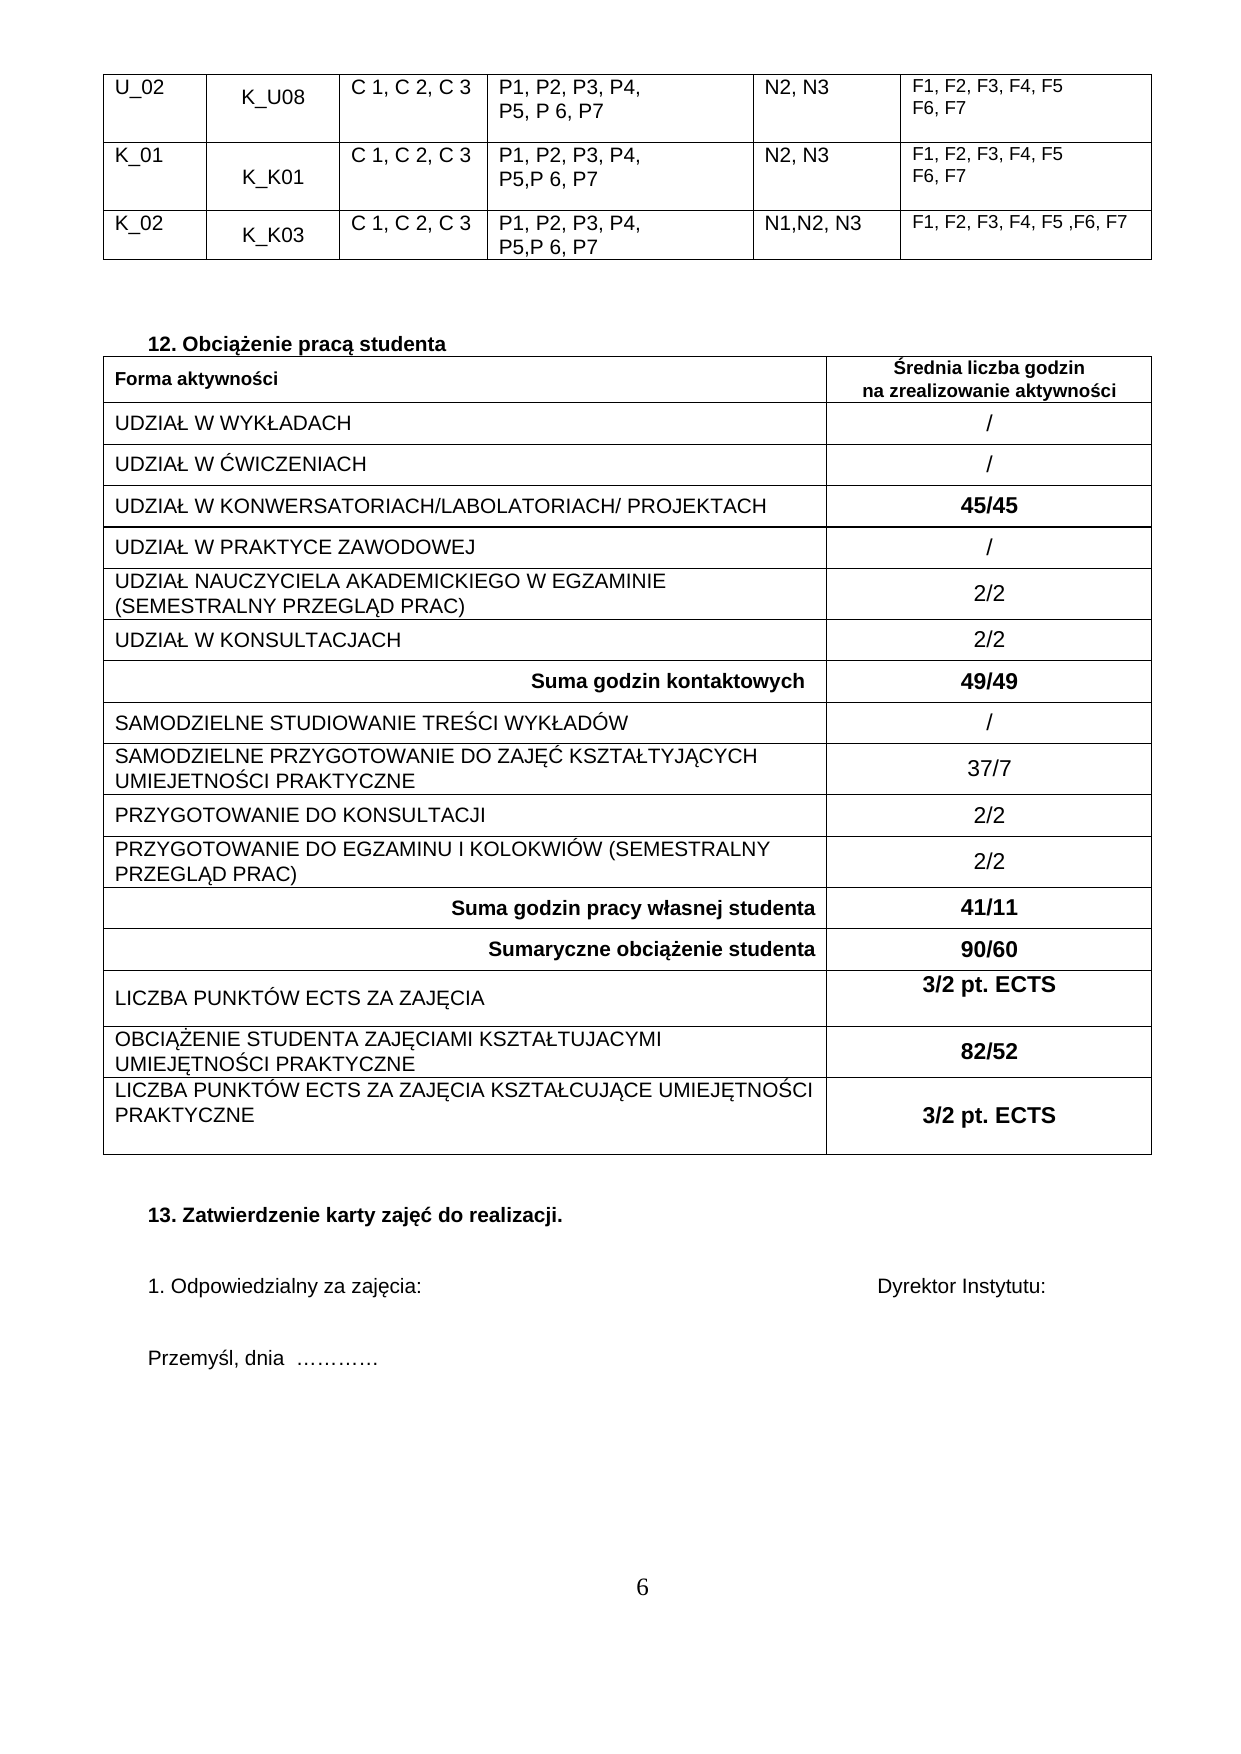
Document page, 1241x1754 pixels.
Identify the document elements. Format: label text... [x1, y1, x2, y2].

table_cell 45/45 [827, 486, 1151, 526]
table_cell UDZIAŁ W KONSULTACJACH [104, 620, 826, 660]
table_cell UDZIAŁ W KONWERSATORIACH/LABOLATORIACH/ PROJEKTACH [104, 486, 826, 526]
table_cell SAMODZIELNE STUDIOWANIE TREŚCI WYKŁADÓW [104, 703, 826, 743]
table_cell UDZIAŁ W PRAKTYCE ZAWODOWEJ [104, 528, 826, 568]
table_header Średnia liczba godzin na zrealizowanie aktywności [827, 357, 1151, 402]
table_cell 2/2 [827, 837, 1151, 887]
table_cell P1, P2, P3, P4, P5,P 6, P7 [488, 211, 753, 259]
table_cell K_01 [104, 143, 206, 210]
table_cell U_02 [104, 75, 206, 142]
table_cell Suma godzin pracy własnej studenta [104, 888, 826, 928]
table_cell N2, N3 [754, 143, 900, 210]
table_cell Sumaryczne obciążenie studenta [104, 929, 826, 969]
table_cell F1, F2, F3, F4, F5 ,F6, F7 [901, 211, 1151, 259]
table_cell N1,N2, N3 [754, 211, 900, 259]
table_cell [488, 75, 753, 142]
table_cell P1, P2, P3, P4, P5,P 6, P7 [488, 143, 753, 210]
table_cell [901, 75, 1151, 142]
table_cell LICZBA PUNKTÓW ECTS ZA ZAJĘCIA [104, 971, 826, 1026]
table_cell K_02 [104, 211, 206, 259]
table_cell OBCIĄŻENIE STUDENTA ZAJĘCIAMI KSZTAŁTUJACYMI UMIEJĘTNOŚCI PRAKTYCZNE [104, 1027, 826, 1077]
table_cell K_U08 [207, 75, 339, 142]
table_cell 90/60 [827, 929, 1151, 969]
table_cell UDZIAŁ NAUCZYCIELA AKADEMICKIEGO W EGZAMINIE (SEMESTRALNY PRZEGLĄD PRAC) [104, 569, 826, 619]
table_cell N2, N3 [754, 75, 900, 142]
table_cell / [827, 528, 1151, 568]
table_cell F1, F2, F3, F4, F5 F6, F7 [901, 143, 1151, 210]
text 1. Odpowiedzialny za zajęcia: Dyrektor Instytutu: [148, 1274, 1137, 1298]
table_cell 2/2 [827, 620, 1151, 660]
table_cell 3/2 pt. ECTS [827, 971, 1151, 1026]
table_cell K_K03 [207, 211, 339, 259]
table_header Forma aktywności [104, 357, 826, 402]
table_cell / [827, 703, 1151, 743]
table_cell / [827, 403, 1151, 444]
table_cell 2/2 [827, 569, 1151, 619]
table_cell UDZIAŁ W WYKŁADACH [104, 403, 826, 444]
table_cell PRZYGOTOWANIE DO EGZAMINU I KOLOKWIÓW (SEMESTRALNY PRZEGLĄD PRAC) [104, 837, 826, 887]
table_cell C 1, C 2, C 3 [340, 211, 487, 259]
table_cell 82/52 [827, 1027, 1151, 1077]
table_cell 49/49 [827, 661, 1151, 702]
text 12. Obciążenie pracą studenta [148, 332, 1137, 356]
table_cell / [827, 445, 1151, 485]
table_cell 2/2 [827, 795, 1151, 836]
table_cell UDZIAŁ W ĆWICZENIACH [104, 445, 826, 485]
table_cell K_K01 [207, 143, 339, 210]
table_cell C 1, C 2, C 3 [340, 75, 487, 142]
table_cell 3/2 pt. ECTS [827, 1078, 1151, 1153]
table_cell 37/7 [827, 744, 1151, 794]
text Przemyśl, dnia ………… [148, 1346, 1137, 1370]
table_cell SAMODZIELNE PRZYGOTOWANIE DO ZAJĘĆ KSZTAŁTYJĄCYCH UMIEJETNOŚCI PRAKTYCZNE [104, 744, 826, 794]
table_cell LICZBA PUNKTÓW ECTS ZA ZAJĘCIA KSZTAŁCUJĄCE UMIEJĘTNOŚCI PRAKTYCZNE [104, 1078, 826, 1153]
table_cell PRZYGOTOWANIE DO KONSULTACJI [104, 795, 826, 836]
table_cell C 1, C 2, C 3 [340, 143, 487, 210]
table_cell Suma godzin kontaktowych [104, 661, 826, 702]
text 13. Zatwierdzenie karty zajęć do realizacji. [148, 1202, 1137, 1226]
table_cell 41/11 [827, 888, 1151, 928]
